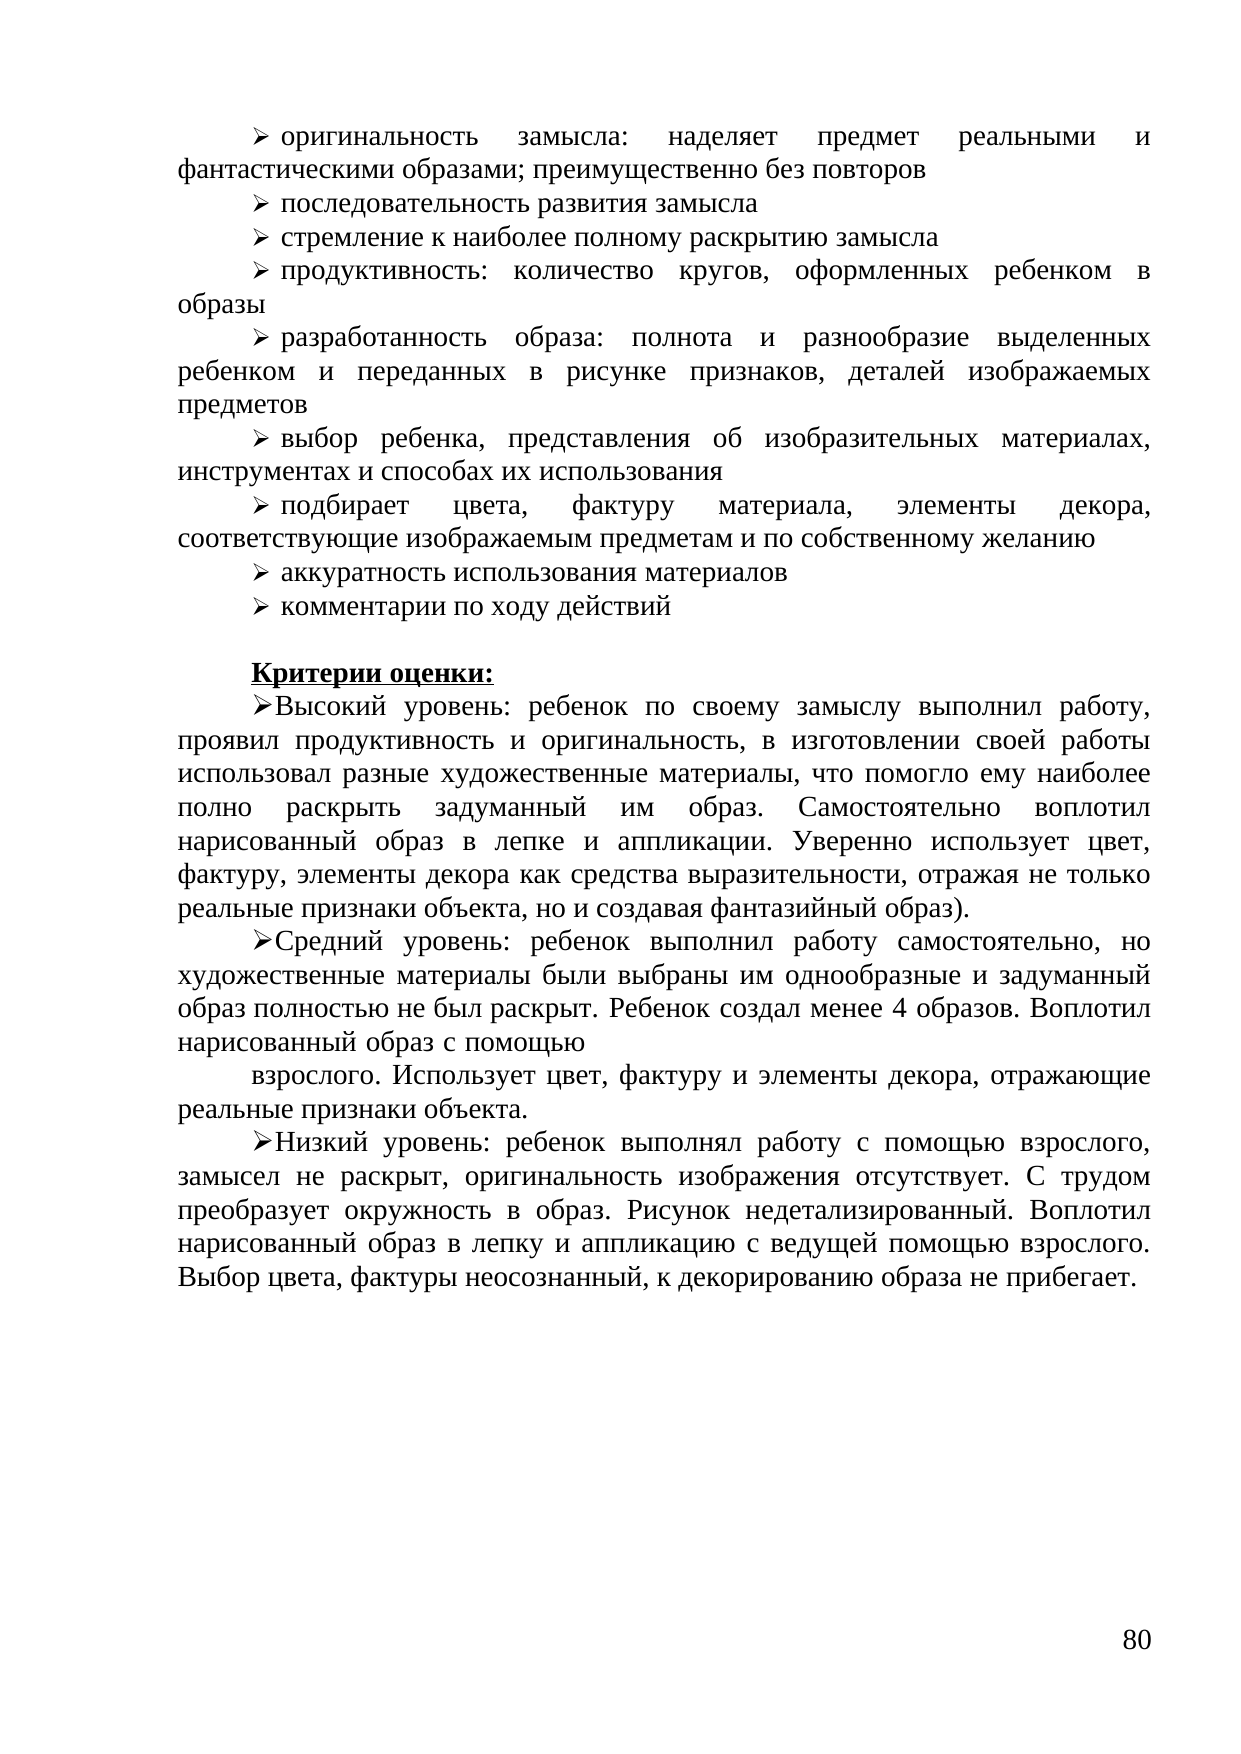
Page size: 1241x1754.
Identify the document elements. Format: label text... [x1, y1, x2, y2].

list стремление к наиболее полному раскрытию замысла [177, 219, 1152, 252]
list Средний уровень: ребенок выполнил работу самостоятельно, но художественные материалы были выбраны им однообразные и задуманный образ полностью не был раскрыт. Ребенок создал менее 4 образов. Воплотил нарисованный образ с помощью [177, 923, 1152, 1057]
list оригинальность замысла: наделяет предмет реальными и фантастическими образами; преимущественно без повторов [177, 118, 1152, 185]
text взрослого. Использует цвет, фактуру и элементы декора, отражающие реальные признаки объекта. [177, 1057, 1152, 1124]
list последовательность развития замысла [177, 185, 1152, 219]
list выбор ребенка, представления об изобразительных материалах, инструментах и способах их использования [177, 420, 1152, 487]
list подбирает цвета, фактуру материала, элементы декора, соответствующие изображаемым предметам и по собственному желанию [177, 487, 1152, 554]
list аккуратность использования материалов [177, 554, 1152, 588]
list комментарии по ходу действий [177, 588, 1152, 621]
list Высокий уровень: ребенок по своему замыслу выполнил работу, проявил продуктивность и оригинальность, в изготовлении своей работы использовал разные художественные материалы, что помогло ему наиболее полно раскрыть задуманный им образ. Самостоятельно воплотил нарисованный образ в лепке и аппликации. Уверенно использует цвет, фактуру, элементы декора как средства выразительности, отражая не только реальные признаки объекта, но и создавая фантазийный образ). [177, 688, 1152, 923]
list Низкий уровень: ребенок выполнял работу с помощью взрослого, замысел не раскрыт, оригинальность изображения отсутствует. С трудом преобразует окружность в образ. Рисунок недетализированный. Воплотил нарисованный образ в лепку и аппликацию с ведущей помощью взрослого. Выбор цвета, фактуры неосознанный, к декорированию образа не прибегает. [177, 1124, 1152, 1292]
text Критерии оценки: [177, 655, 1152, 688]
list продуктивность: количество кругов, оформленных ребенком в образы [177, 252, 1152, 319]
list разработанность образа: полнота и разнообразие выделенных ребенком и переданных в рисунке признаков, деталей изображаемых предметов [177, 319, 1152, 420]
